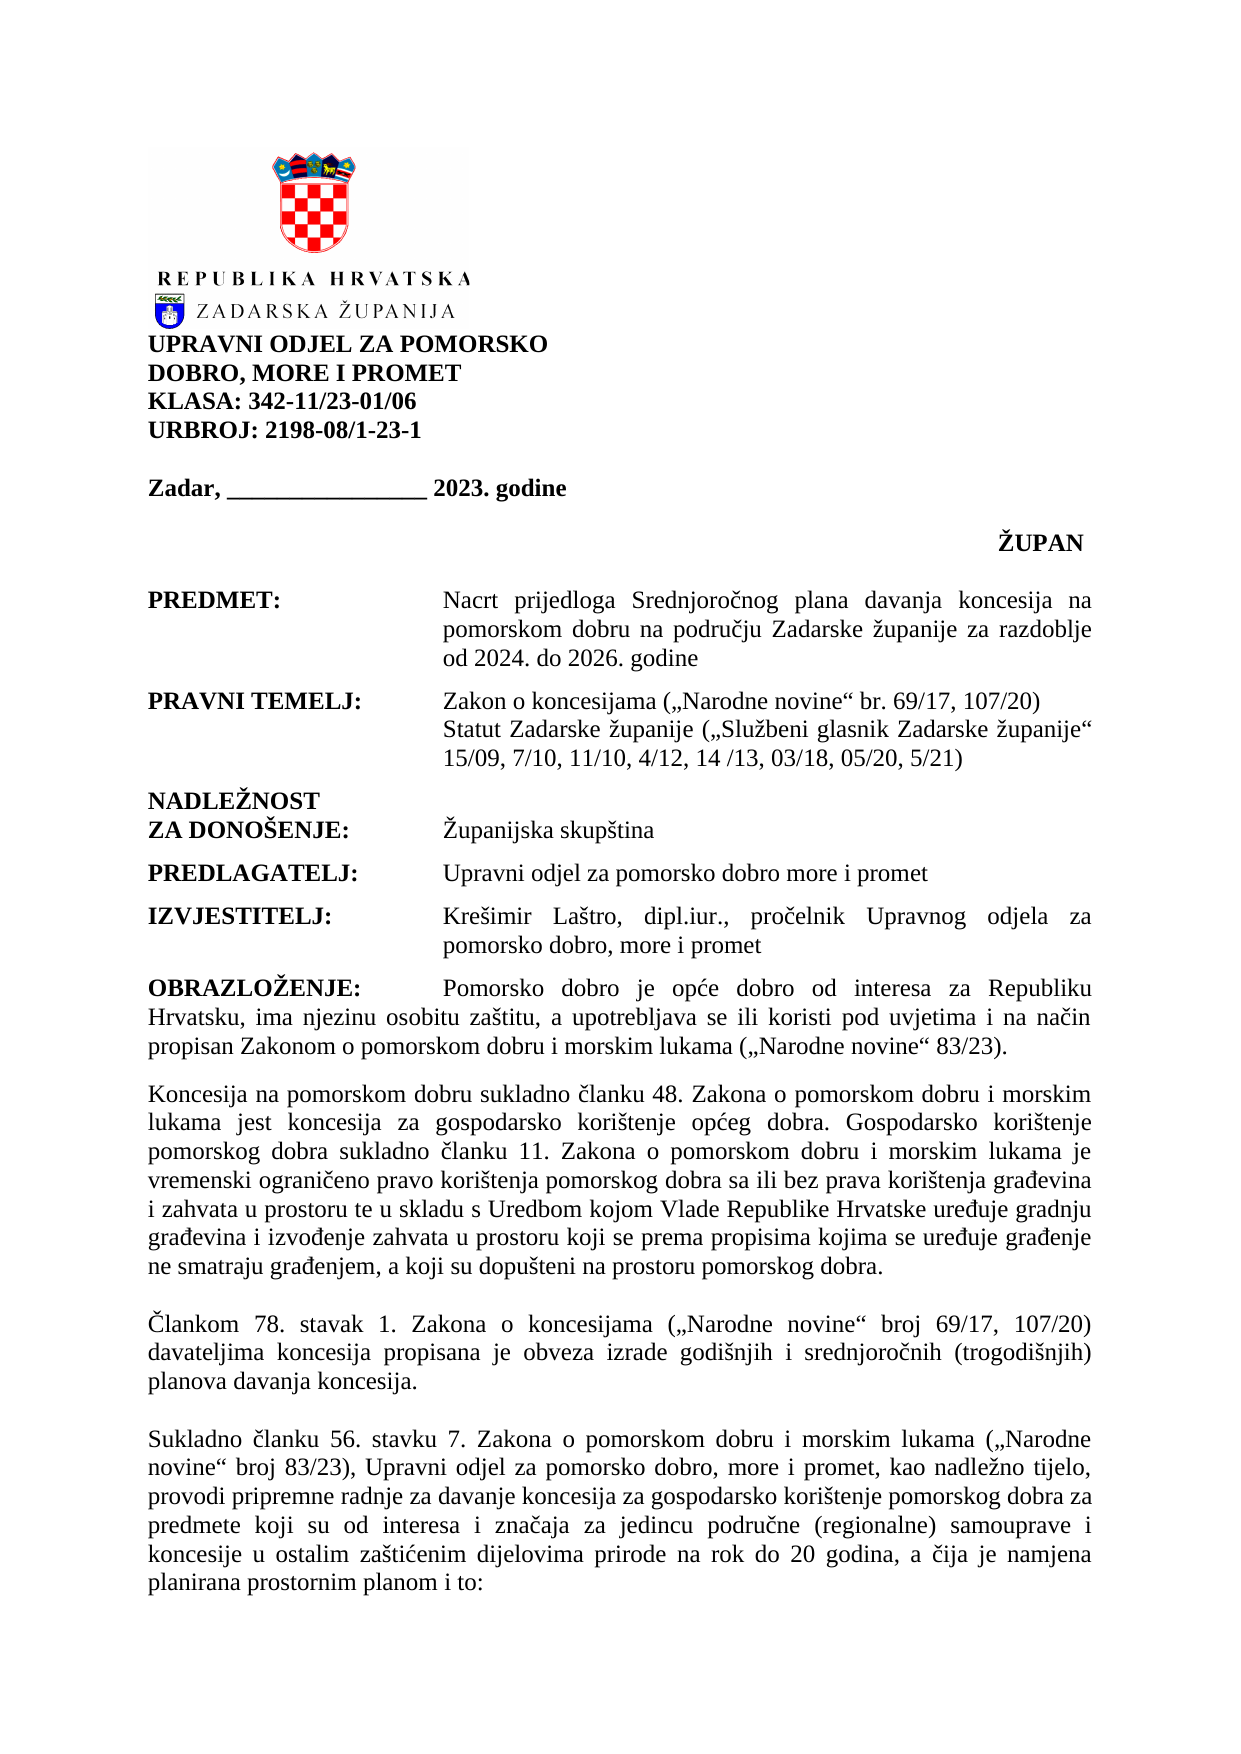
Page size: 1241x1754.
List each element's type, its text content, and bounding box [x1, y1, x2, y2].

text PREDMET: Nacrt prijedloga Srednjoročnog plana davanja koncesija na pomorskom dobru na području Zadarske županije za razdoblje od 2024. do 2026. godine [148, 585, 1093, 671]
subtitle ŽUPAN [590, 528, 1093, 556]
text PRAVNI TEMELJ: Zakon o koncesijama („Narodne novine“ br. 69/17, 107/20) [148, 686, 1093, 714]
text KLASA: 342-11/23-01/06 [148, 386, 1093, 415]
text IZVJESTITELJ: Krešimir Laštro, dipl.iur., pročelnik Upravnog odjela za pomorsko dobro, more i promet [148, 901, 1093, 959]
text PREDLAGATELJ: Upravni odjel za pomorsko dobro more i promet [148, 858, 1093, 887]
text Statut Zadarske županije („Službeni glasnik Zadarske županije“ 15/09, 7/10, 11/10, 4/12, 14 /13, 03/18, 05/20, 5/21) [443, 714, 1093, 772]
text ZA DONOŠENJE: Županijska skupština [148, 815, 1093, 844]
text NADLEŽNOST [148, 786, 1093, 815]
text Sukladno članku 56. stavku 7. Zakona o pomorskom dobru i morskim lukama („Narodne novine“ broj 83/23), Upravni odjel za pomorsko dobro, more i promet, kao nadležno tijelo, provodi pripremne radnje za davanje koncesija za gospodarsko korištenje pomorskog dobra za predmete koji su od interesa i značaja za jedincu područne (regionalne) samouprave i koncesije u ostalim zaštićenim dijelovima prirode na rok do 20 godina, a čija je namjena planirana prostornim planom i to: [148, 1424, 1093, 1596]
text Člankom 78. stavak 1. Zakona o koncesijama („Narodne novine“ broj 69/17, 107/20) davateljima koncesija propisana je obveza izrade godišnjih i srednjoročnih (trogodišnjih) planova davanja koncesija. [148, 1309, 1093, 1395]
text DOBRO, MORE I PROMET [148, 358, 1093, 386]
text URBROJ: 2198-08/1-23-1 [148, 415, 1093, 444]
text Koncesija na pomorskom dobru sukladno članku 48. Zakona o pomorskom dobru i morskim lukama jest koncesija za gospodarsko korištenje općeg dobra. Gospodarsko korištenje pomorskog dobra sukladno članku 11. Zakona o pomorskom dobru i morskim lukama je vremenski ograničeno pravo korištenja pomorskog dobra sa ili bez prava korištenja građevina i zahvata u prostoru te u skladu s Uredbom kojom Vlade Republike Hrvatske uređuje gradnju građevina i izvođenje zahvata u prostoru koji se prema propisima kojima se uređuje građenje ne smatraju građenjem, a koji su dopušteni na prostoru pomorskog dobra. [148, 1079, 1093, 1280]
text OBRAZLOŽENJE: Pomorsko dobro je opće dobro od interesa za Republiku Hrvatsku, ima njezinu osobitu zaštitu, a upotrebljava se ili koristi pod uvjetima i na način propisan Zakonom o pomorskom dobru i morskim lukama („Narodne novine“ 83/23). [148, 973, 1093, 1059]
text UPRAVNI ODJEL ZA POMORSKO [148, 329, 1093, 358]
text Zadar, ________________ 2023. godine [148, 473, 1093, 501]
